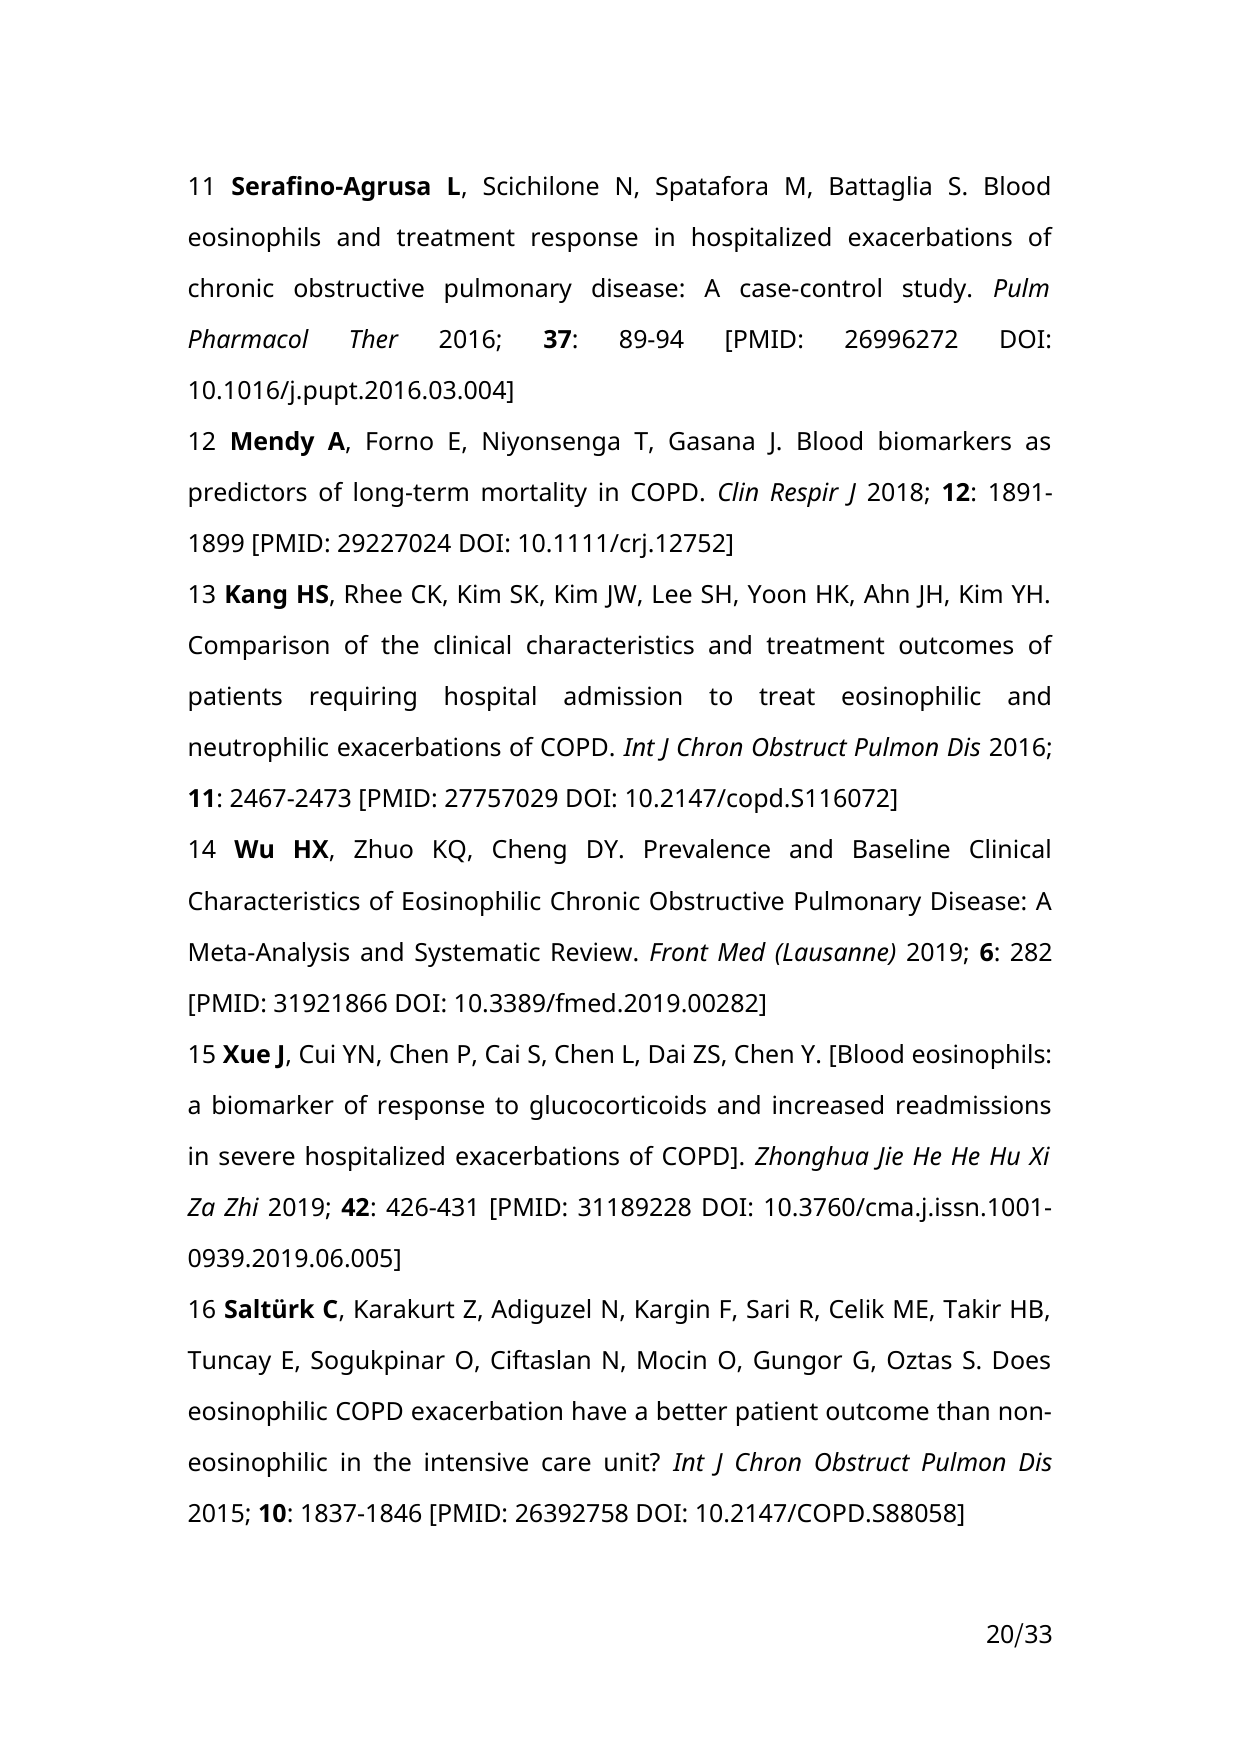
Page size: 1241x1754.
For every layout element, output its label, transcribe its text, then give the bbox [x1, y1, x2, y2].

text 14 Wu HX, Zhuo KQ, Cheng DY. Prevalence and Baseline Clinical Characteristics of Eosinophilic Chronic Obstructive Pulmonary Disease: A Meta-Analysis and Systematic Review. Front Med (Lausanne) 2019; 6: 282 [PMID: 31921866 DOI: 10.3389/fmed.2019.00282] [187, 832, 1053, 1019]
text 11 Serafino-Agrusa L, Scichilone N, Spatafora M, Battaglia S. Blood eosinophils and treatment response in hospitalized exacerbations of chronic obstructive pulmonary disease: A case-control study. Pulm Pharmacol Ther 2016; 37: 89-94 [PMID: 26996272 DOI: 10.1016/j.pupt.2016.03.004] [187, 169, 1053, 407]
text 13 Kang HS, Rhee CK, Kim SK, Kim JW, Lee SH, Yoon HK, Ahn JH, Kim YH. Comparison of the clinical characteristics and treatment outcomes of patients requiring hospital admission to treat eosinophilic and neutrophilic exacerbations of COPD. Int J Chron Obstruct Pulmon Dis 2016; 11: 2467-2473 [PMID: 27757029 DOI: 10.2147/copd.S116072] [187, 577, 1053, 815]
text 15 Xue J, Cui YN, Chen P, Cai S, Chen L, Dai ZS, Chen Y. [Blood eosinophils: a biomarker of response to glucocorticoids and increased readmissions in severe hospitalized exacerbations of COPD]. Zhonghua Jie He He Hu Xi Za Zhi 2019; 42: 426-431 [PMID: 31189228 DOI: 10.3760/cma.j.issn.1001-0939.2019.06.005] [187, 1036, 1053, 1274]
text 12 Mendy A, Forno E, Niyonsenga T, Gasana J. Blood biomarkers as predictors of long-term mortality in COPD. Clin Respir J 2018; 12: 1891-1899 [PMID: 29227024 DOI: 10.1111/crj.12752] [187, 424, 1053, 560]
text 16 Saltürk C, Karakurt Z, Adiguzel N, Kargin F, Sari R, Celik ME, Takir HB, Tuncay E, Sogukpinar O, Ciftaslan N, Mocin O, Gungor G, Oztas S. Does eosinophilic COPD exacerbation have a better patient outcome than non-eosinophilic in the intensive care unit? Int J Chron Obstruct Pulmon Dis 2015; 10: 1837-1846 [PMID: 26392758 DOI: 10.2147/COPD.S88058] [187, 1292, 1053, 1530]
